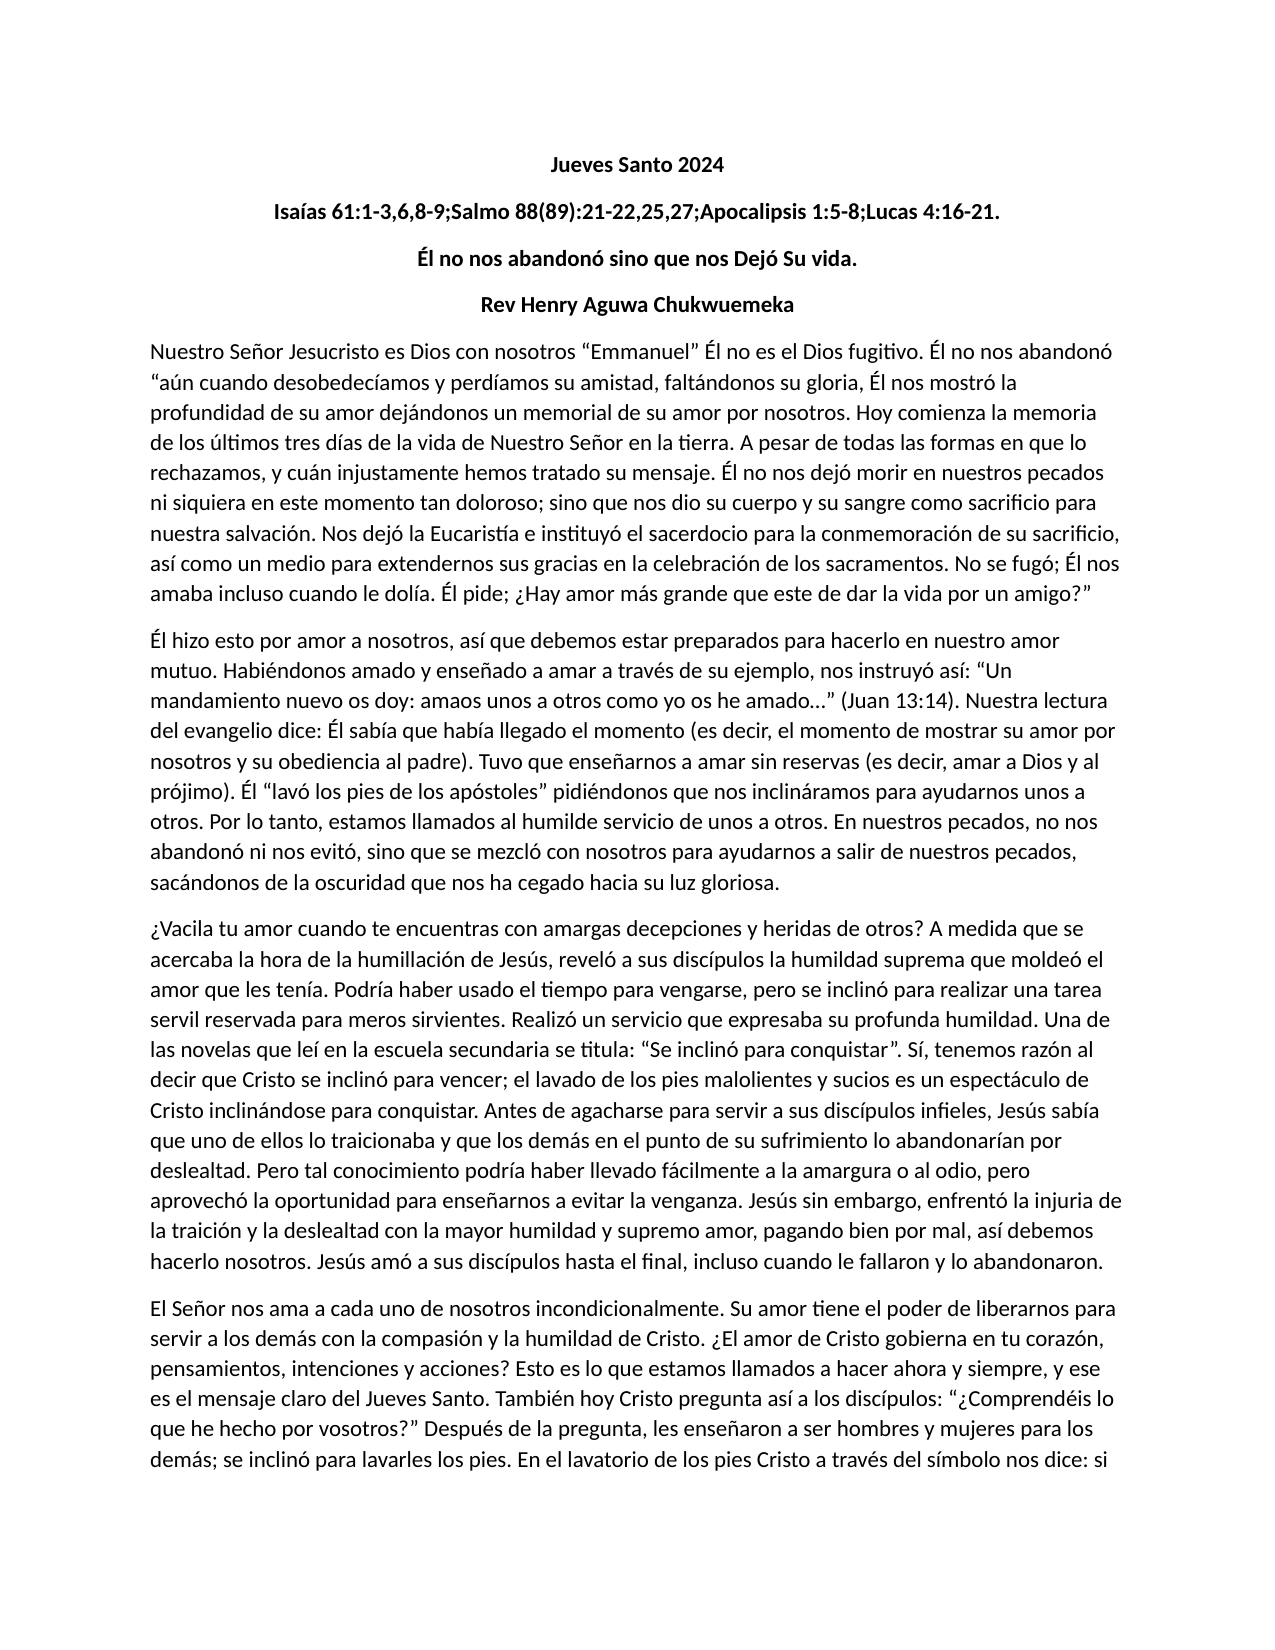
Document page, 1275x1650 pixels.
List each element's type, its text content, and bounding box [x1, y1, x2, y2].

text Nuestro Señor Jesucristo es Dios con nosotros “Emmanuel” Él no es el Dios fugitivo. Él no nos abandonó “aún cuando desobedecíamos y perdíamos su amistad, faltándonos su gloria, Él nos mostró la profundidad de su amor dejándonos un memorial de su amor por nosotros. Hoy comienza la memoria de los últimos tres días de la vida de Nuestro Señor en la tierra. A pesar de todas las formas en que lo rechazamos, y cuán injustamente hemos tratado su mensaje. Él no nos dejó morir en nuestros pecados ni siquiera en este momento tan doloroso; sino que nos dio su cuerpo y su sangre como sacrificio para nuestra salvación. Nos dejó la Eucaristía e instituyó el sacerdocio para la conmemoración de su sacrificio, así como un medio para extendernos sus gracias en la celebración de los sacramentos. No se fugó; Él nos amaba incluso cuando le dolía. Él pide; ¿Hay amor más grande que este de dar la vida por un amigo?” [150, 337, 1125, 607]
text Rev Henry Aguwa Chukwuemeka [150, 291, 1125, 319]
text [150, 1294, 1125, 1473]
text Él no nos abandonó sino que nos Dejó Su vida. [150, 244, 1125, 272]
text Él hizo esto por amor a nosotros, así que debemos estar preparados para hacerlo en nuestro amor mutuo. Habiéndonos amado y enseñado a amar a través de su ejemplo, nos instruyó así: “Un mandamiento nuevo os doy: amaos unos a otros como yo os he amado…” (Juan 13:14). Nuestra lectura del evangelio dice: Él sabía que había llegado el momento (es decir, el momento de mostrar su amor por nosotros y su obediencia al padre). Tuvo que enseñarnos a amar sin reservas (es decir, amar a Dios y al prójimo). Él “lavó los pies de los apóstoles” pidiéndonos que nos inclináramos para ayudarnos unos a otros. Por lo tanto, estamos llamados al humilde servicio de unos a otros. En nuestros pecados, no nos abandonó ni nos evitó, sino que se mezcló con nosotros para ayudarnos a salir de nuestros pecados, sacándonos de la oscuridad que nos ha cegado hacia su luz gloriosa. [150, 626, 1125, 896]
text Isaías 61:1-3,6,8-9;Salmo 88(89):21-22,25,27;Apocalipsis 1:5-8;Lucas 4:16-21. [150, 197, 1125, 225]
text Jueves Santo 2024 [150, 150, 1125, 178]
text ¿Vacila tu amor cuando te encuentras con amargas decepciones y heridas de otros? A medida que se acercaba la hora de la humillación de Jesús, reveló a sus discípulos la humildad suprema que moldeó el amor que les tenía. Podría haber usado el tiempo para vengarse, pero se inclinó para realizar una tarea servil reservada para meros sirvientes. Realizó un servicio que expresaba su profunda humildad. Una de las novelas que leí en la escuela secundaria se titula: “Se inclinó para conquistar”. Sí, tenemos razón al decir que Cristo se inclinó para vencer; el lavado de los pies malolientes y sucios es un espectáculo de Cristo inclinándose para conquistar. Antes de agacharse para servir a sus discípulos infieles, Jesús sabía que uno de ellos lo traicionaba y que los demás en el punto de su sufrimiento lo abandonarían por deslealtad. Pero tal conocimiento podría haber llevado fácilmente a la amargura o al odio, pero aprovechó la oportunidad para enseñarnos a evitar la venganza. Jesús sin embargo, enfrentó la injuria de la traición y la deslealtad con la mayor humildad y supremo amor, pagando bien por mal, así debemos hacerlo nosotros. Jesús amó a sus discípulos hasta el final, incluso cuando le fallaron y lo abandonaron. [150, 914, 1125, 1275]
